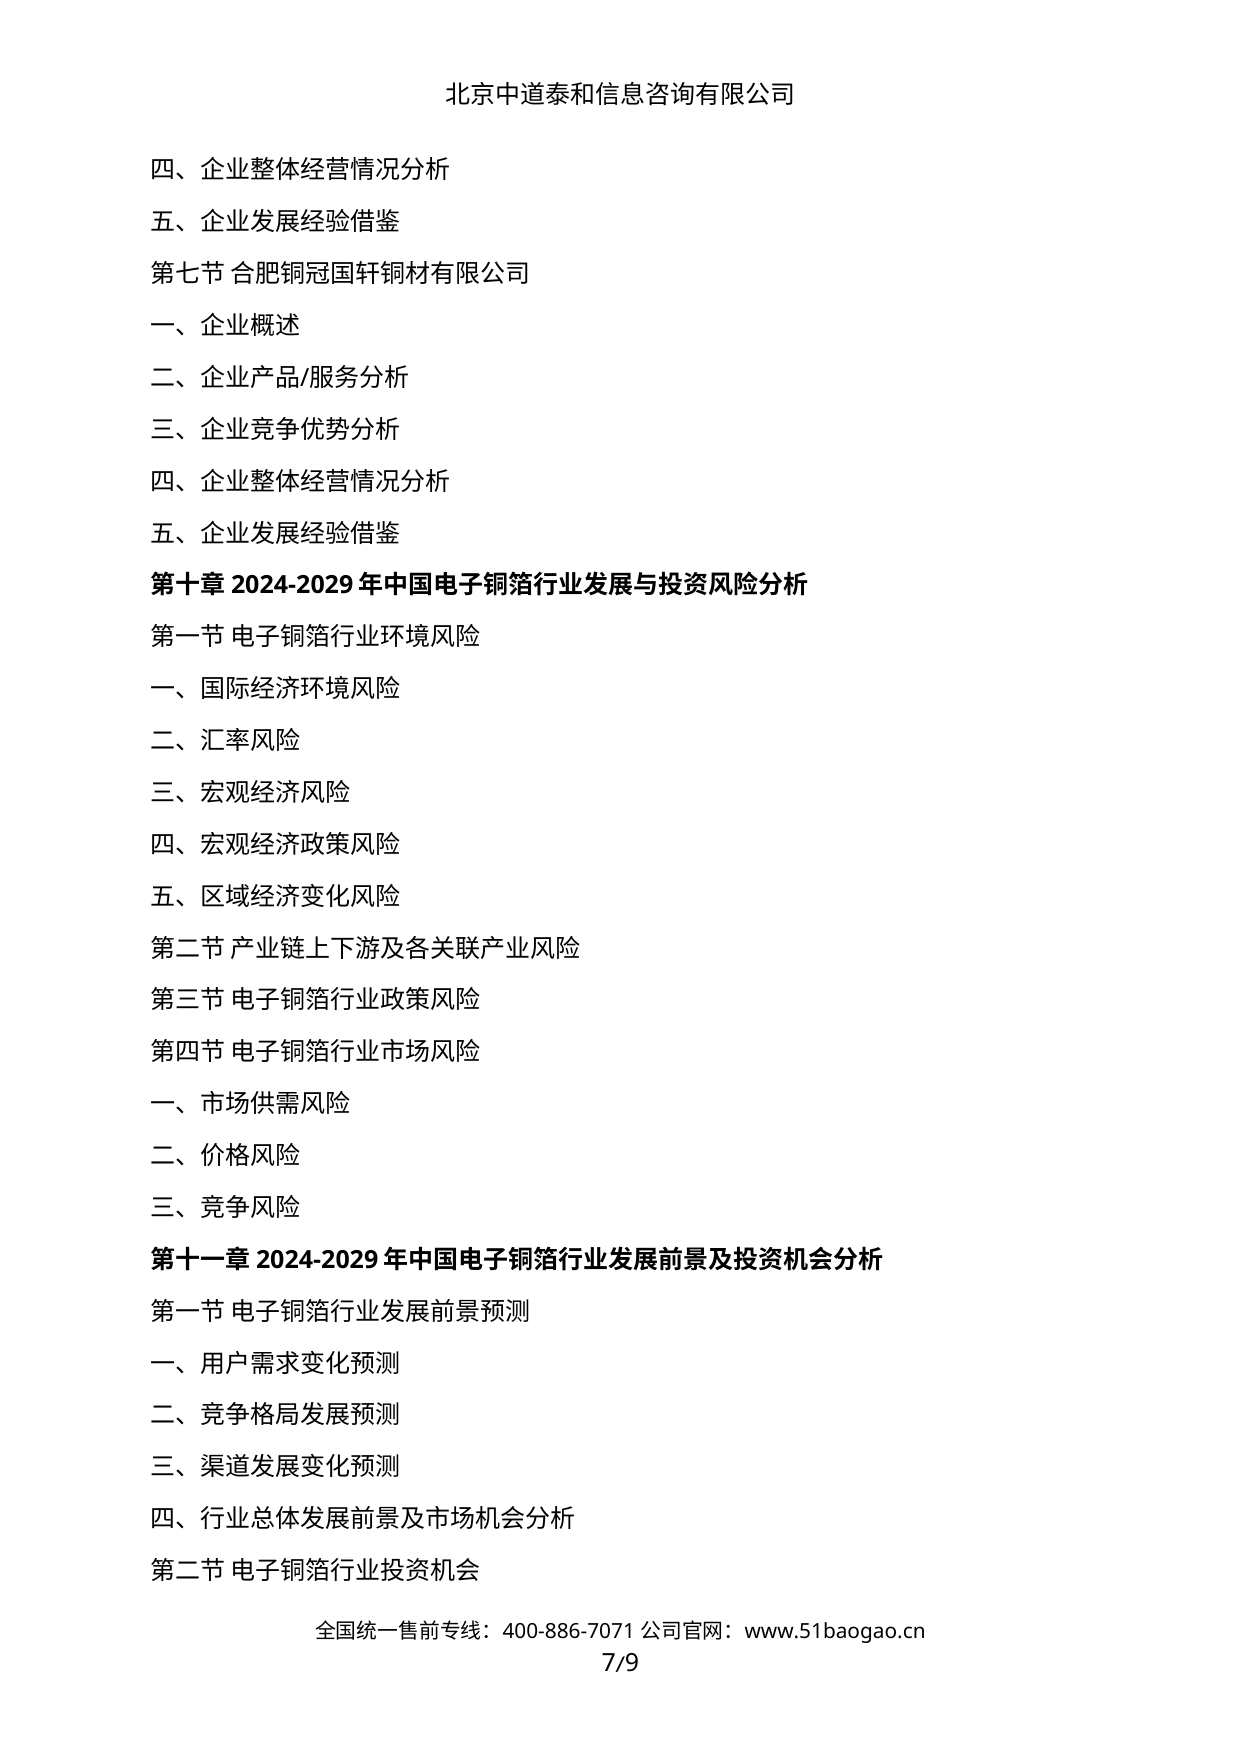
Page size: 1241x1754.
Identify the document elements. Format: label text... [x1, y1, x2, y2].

text 一、用户需求变化预测 [150, 1343, 1090, 1379]
text 第二节 产业链上下游及各关联产业风险 [150, 928, 1090, 964]
text 四、行业总体发展前景及市场机会分析 [150, 1499, 1090, 1535]
text 第三节 电子铜箔行业政策风险 [150, 980, 1090, 1016]
text 二、企业产品/服务分析 [150, 357, 1090, 394]
text 五、企业发展经验借鉴 [150, 202, 1090, 238]
text 四、宏观经济政策风险 [150, 824, 1090, 861]
text 三、企业竞争优势分析 [150, 409, 1090, 446]
text 五、企业发展经验借鉴 [150, 513, 1090, 549]
text 三、竞争风险 [150, 1187, 1090, 1224]
text 一、国际经济环境风险 [150, 669, 1090, 705]
text 第七节 合肥铜冠国轩铜材有限公司 [150, 254, 1090, 290]
text 三、渠道发展变化预测 [150, 1447, 1090, 1483]
text 一、市场供需风险 [150, 1084, 1090, 1120]
text 二、汇率风险 [150, 721, 1090, 757]
text 第一节 电子铜箔行业环境风险 [150, 617, 1090, 653]
text 四、企业整体经营情况分析 [150, 150, 1090, 186]
text 第一节 电子铜箔行业发展前景预测 [150, 1291, 1090, 1327]
text 第四节 电子铜箔行业市场风险 [150, 1032, 1090, 1068]
text 第二节 电子铜箔行业投资机会 [150, 1551, 1090, 1587]
text 二、价格风险 [150, 1136, 1090, 1172]
text 第十一章 2024-2029年中国电子铜箔行业发展前景及投资机会分析 [150, 1239, 1090, 1276]
text 二、竞争格局发展预测 [150, 1395, 1090, 1431]
text 第十章 2024-2029年中国电子铜箔行业发展与投资风险分析 [150, 565, 1090, 601]
text 三、宏观经济风险 [150, 772, 1090, 809]
text 五、区域经济变化风险 [150, 876, 1090, 912]
text 四、企业整体经营情况分析 [150, 461, 1090, 497]
text 一、企业概述 [150, 306, 1090, 342]
